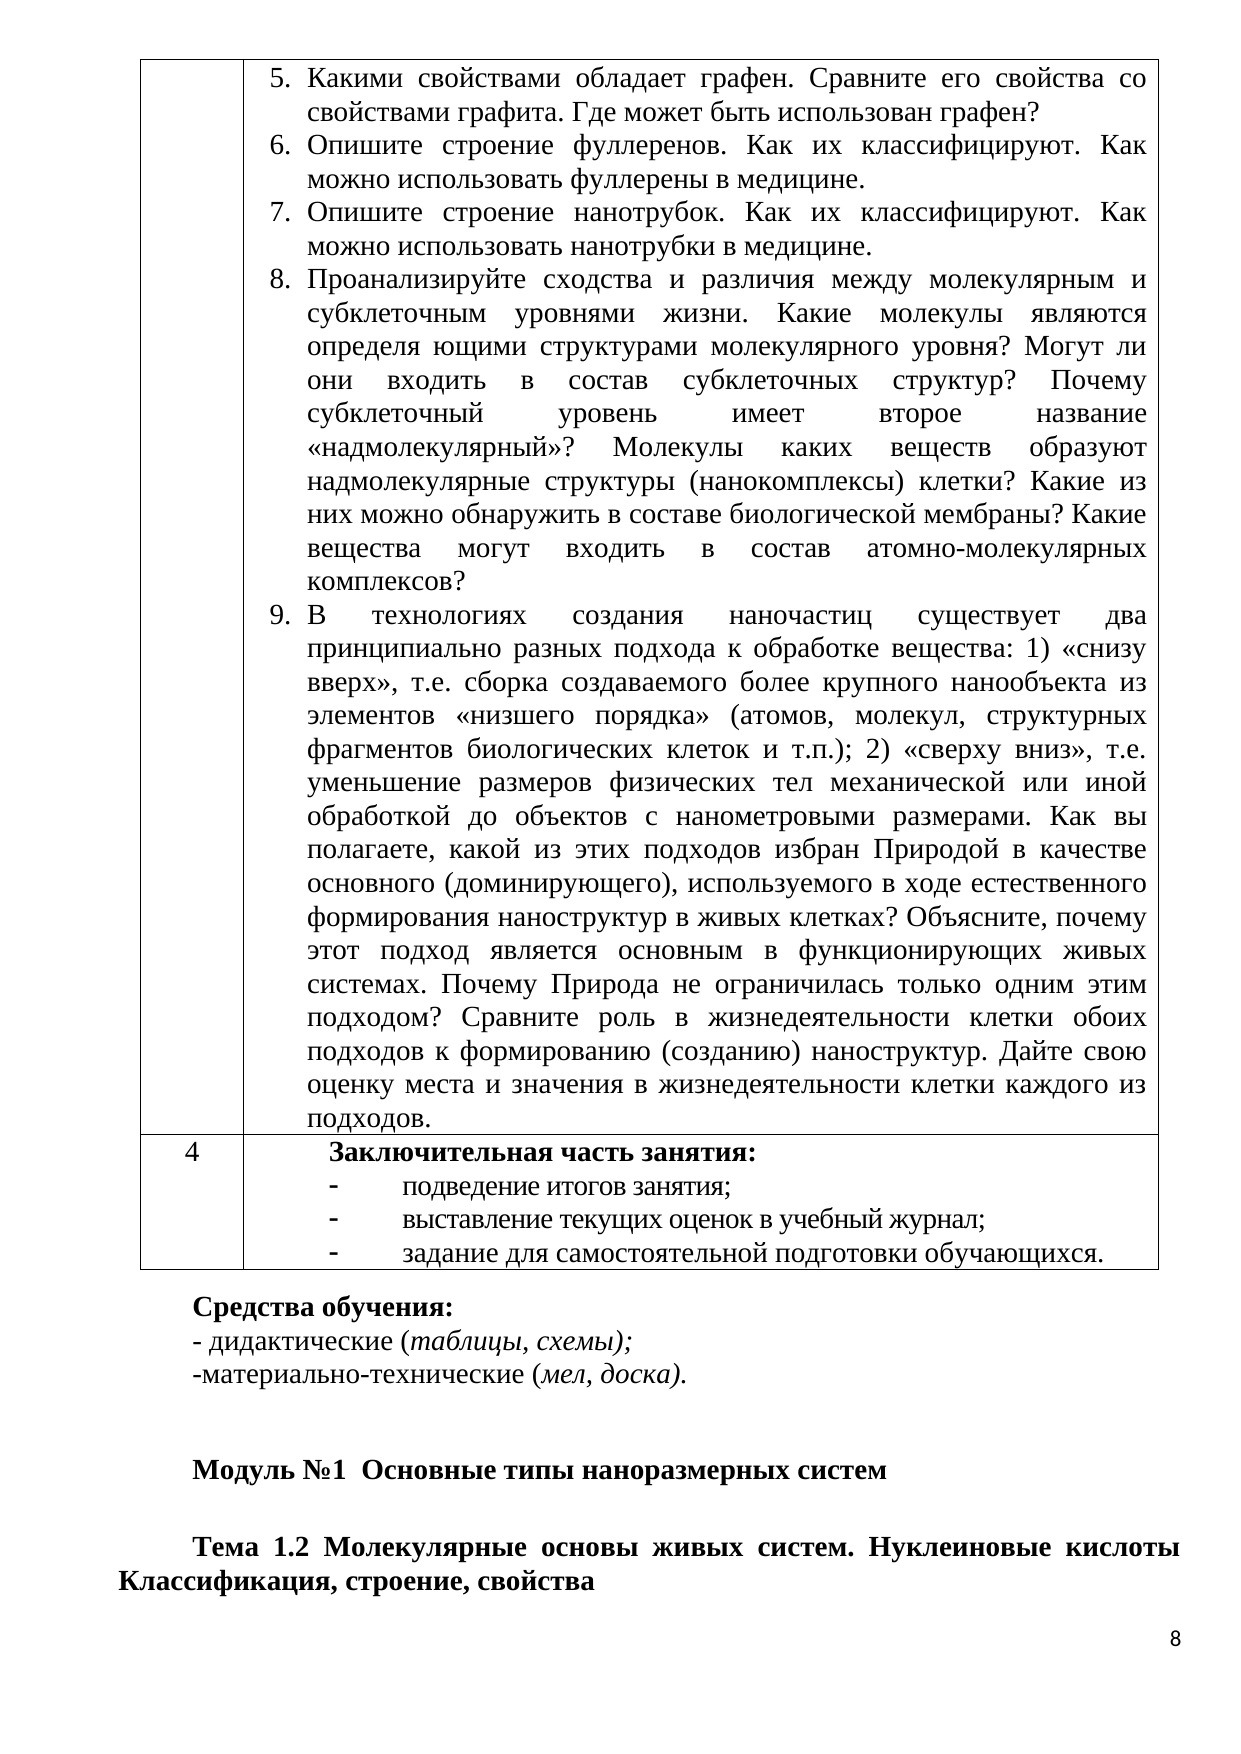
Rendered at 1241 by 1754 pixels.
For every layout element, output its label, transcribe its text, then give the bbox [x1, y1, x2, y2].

text - дидактические (таблицы, схемы); [118, 1323, 1181, 1356]
text Средства обучения: [118, 1289, 1181, 1323]
text Модуль №1 Основные типы наноразмерных систем [118, 1452, 1181, 1486]
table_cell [244, 60, 1158, 1133]
text -материально-технические (мел, доска). [118, 1356, 1181, 1390]
table_cell Заключительная часть занятия: подведение итогов занятия; выставление текущих оценок в учебный журнал; задание для самостоятельной подготовки обучающихся. [244, 1135, 1158, 1269]
table_cell 3 [141, 60, 243, 1133]
table_cell 4 [141, 1135, 243, 1269]
text Тема 1.2 Молекулярные основы живых систем. Нуклеиновые кислоты Классификация, строение, свойства [118, 1529, 1181, 1598]
